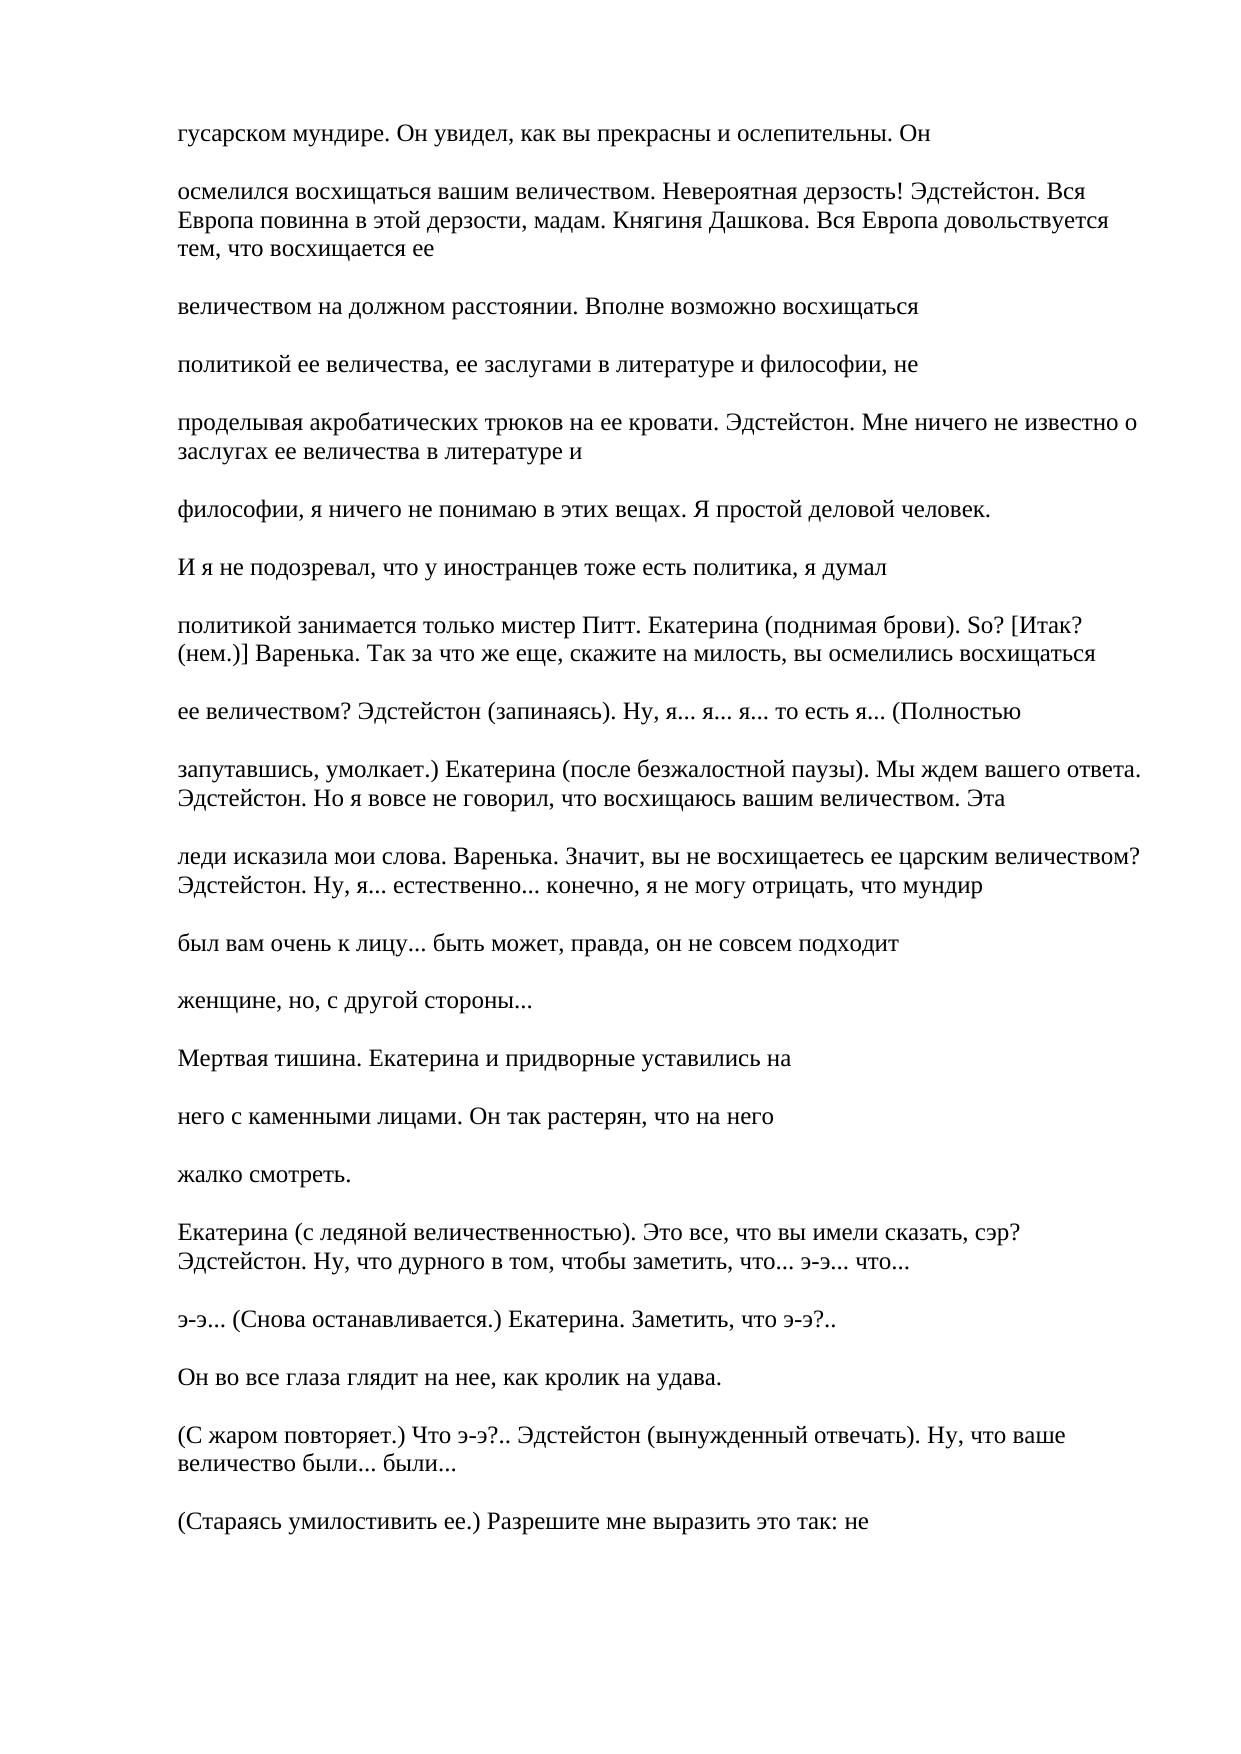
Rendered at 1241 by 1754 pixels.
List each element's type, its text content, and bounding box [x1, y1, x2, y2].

text политикой ее величества, ее заслугами в литературе и философии, не [177, 349, 1152, 378]
text (С жаром повторяет.) Что э-э?.. Эдстейстон (вынужденный отвечать). Ну, что ваше величество были... были... [177, 1420, 1152, 1477]
text ее величеством? Эдстейстон (запинаясь). Ну, я... я... я... то есть я... (Полностью [177, 696, 1152, 725]
text был вам очень к лицу... быть может, правда, он не совсем подходит [177, 928, 1152, 956]
text политикой занимается только мистер Питт. Екатерина (поднимая брови). So? [Итак? (нем.)] Варенька. Так за что же еще, скажите на милость, вы осмелились восхищаться [177, 610, 1152, 667]
text осмелился восхищаться вашим величеством. Невероятная дерзость! Эдстейстон. Вся Европа повинна в этой дерзости, мадам. Княгиня Дашкова. Вся Европа довольствуется тем, что восхищается ее [177, 176, 1152, 262]
text жалко смотреть. [177, 1159, 1152, 1188]
text женщине, но, с другой стороны... [177, 986, 1152, 1014]
text философии, я ничего не понимаю в этих вещах. Я простой деловой человек. [177, 494, 1152, 523]
text (Стараясь умилостивить ее.) Разрешите мне выразить это так: не [177, 1506, 1152, 1535]
text запутавшись, умолкает.) Екатерина (после безжалостной паузы). Мы ждем вашего ответа. Эдстейстон. Но я вовсе не говорил, что восхищаюсь вашим величеством. Эта [177, 754, 1152, 812]
text Мертвая тишина. Екатерина и придворные уставились на [177, 1043, 1152, 1072]
text Екатерина (с ледяной величественностью). Это все, что вы имели сказать, сэр? Эдстейстон. Ну, что дурного в том, чтобы заметить, что... э-э... что... [177, 1217, 1152, 1275]
text гусарском мундире. Он увидел, как вы прекрасны и ослепительны. Он [177, 118, 1152, 147]
text проделывая акробатических трюков на ее кровати. Эдстейстон. Мне ничего не известно о заслугах ее величества в литературе и [177, 407, 1152, 465]
text И я не подозревал, что у иностранцев тоже есть политика, я думал [177, 552, 1152, 581]
text величеством на должном расстоянии. Вполне возможно восхищаться [177, 291, 1152, 320]
text него с каменными лицами. Он так растерян, что на него [177, 1101, 1152, 1130]
text леди исказила мои слова. Варенька. Значит, вы не восхищаетесь ее царским величеством? Эдстейстон. Ну, я... естественно... конечно, я не могу отрицать, что мундир [177, 841, 1152, 898]
text э-э... (Снова останавливается.) Екатерина. Заметить, что э-э?.. [177, 1304, 1152, 1333]
text Он во все глаза глядит на нее, как кролик на удава. [177, 1362, 1152, 1391]
